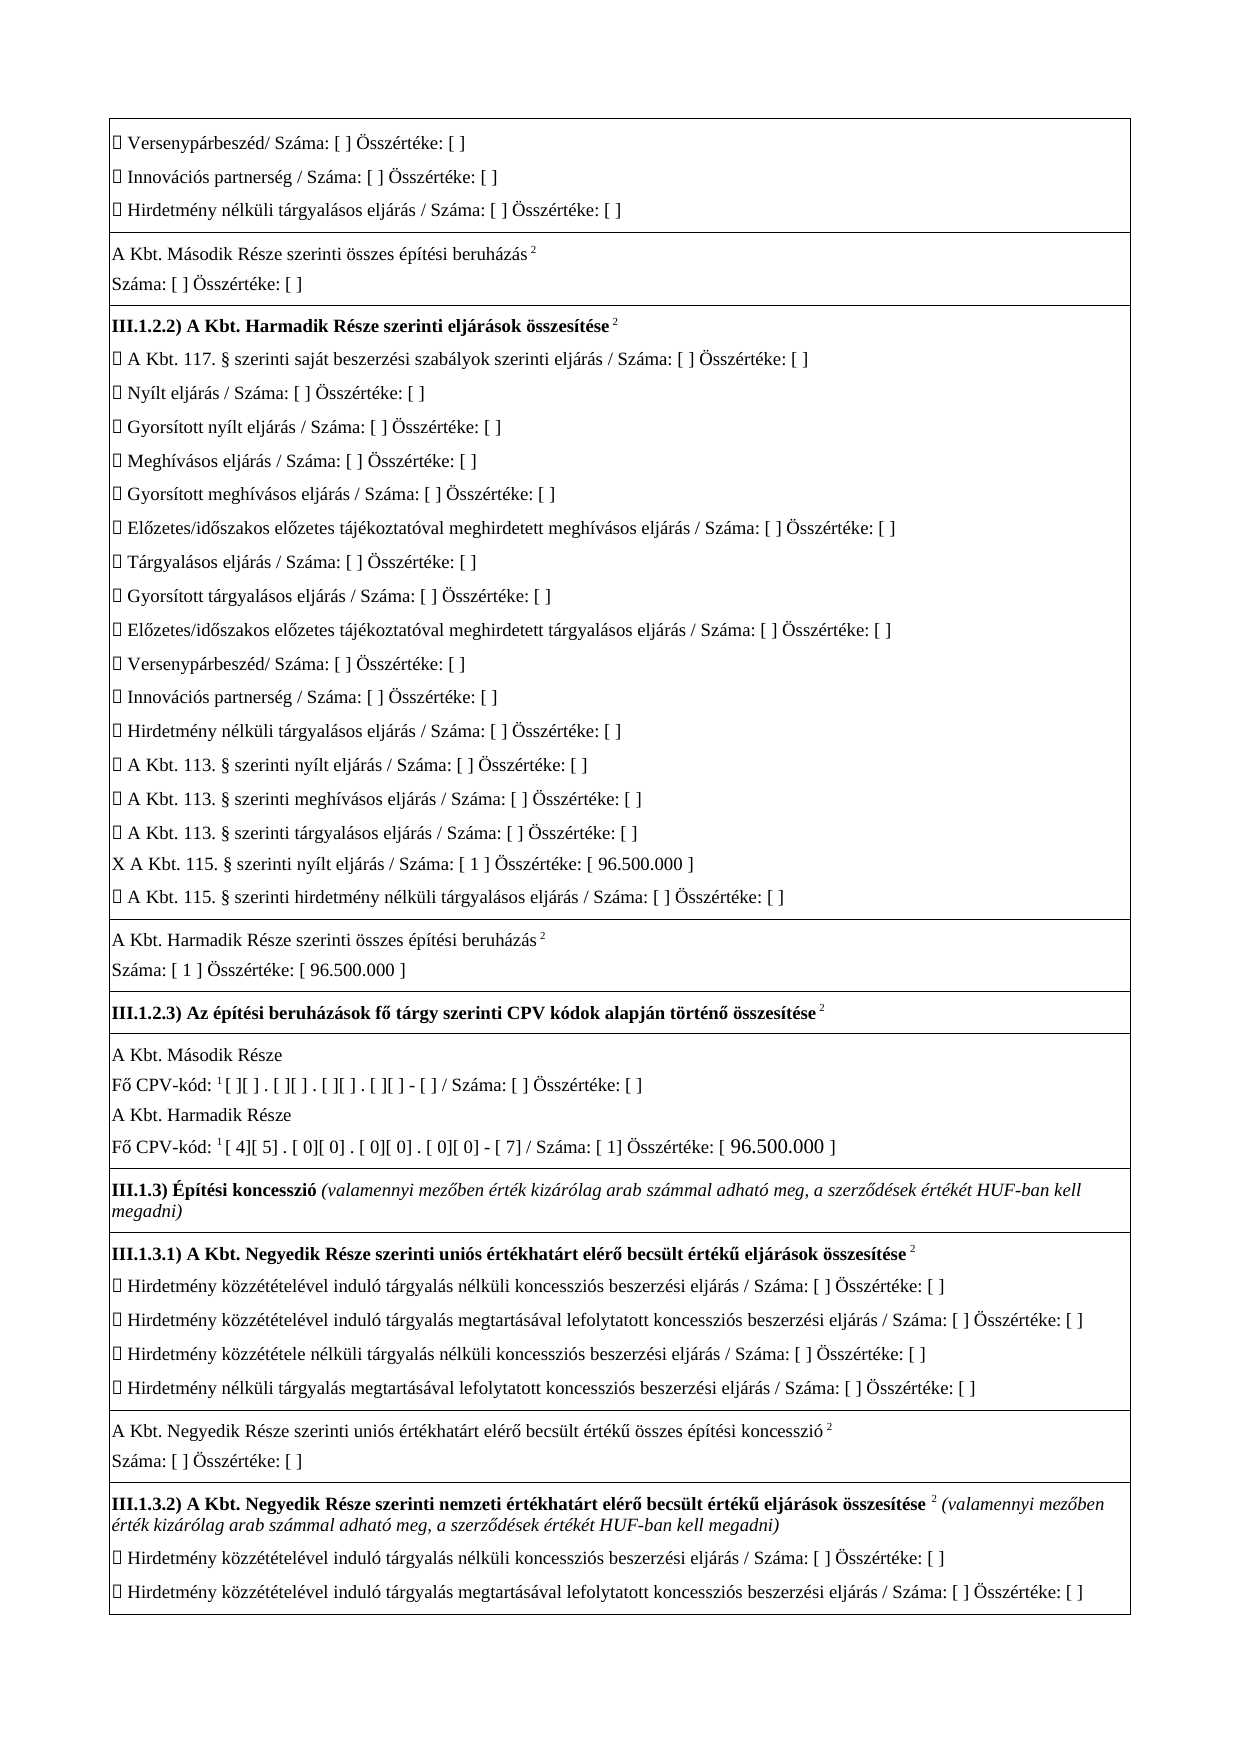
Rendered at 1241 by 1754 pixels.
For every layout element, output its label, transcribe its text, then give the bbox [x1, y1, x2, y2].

table_cell A Kbt. Második Része Fő CPV-kód: 1 [ ][ ] . [ ][ ] . [ ][ ] . [ ][ ] - [ ] / Száma: [ ] Összértéke: [ ] A Kbt. Harmadik Része Fő CPV-kód: 1 [ 4][ 5] . [ 0][ 0] . [ 0][ 0] . [ 0][ 0] - [ 7] / Száma: [ 1] Összértéke: [ 96.500.000 ] [110, 1034, 1130, 1168]
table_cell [110, 119, 1130, 232]
table_cell A Kbt. Negyedik Része szerinti uniós értékhatárt elérő becsült értékű összes építési koncesszió 2 Száma: [ ] Összértéke: [ ] [110, 1411, 1130, 1482]
table_cell A Kbt. Harmadik Része szerinti összes építési beruházás 2 Száma: [ 1 ] Összértéke: [ 96.500.000 ] [110, 920, 1130, 991]
table_cell III.1.3.1) A Kbt. Negyedik Része szerinti uniós értékhatárt elérő becsült értékű eljárások összesítése 2  Hirdetmény közzétételével induló tárgyalás nélküli koncessziós beszerzési eljárás / Száma: [ ] Összértéke: [ ]  Hirdetmény közzétételével induló tárgyalás megtartásával lefolytatott koncessziós beszerzési eljárás / Száma: [ ] Összértéke: [ ]  Hirdetmény közzététele nélküli tárgyalás nélküli koncessziós beszerzési eljárás / Száma: [ ] Összértéke: [ ]  Hirdetmény nélküli tárgyalás megtartásával lefolytatott koncessziós beszerzési eljárás / Száma: [ ] Összértéke: [ ] [110, 1233, 1130, 1409]
table_cell III.1.2.3) Az építési beruházások fő tárgy szerinti CPV kódok alapján történő összesítése 2 [110, 992, 1130, 1033]
table_cell III.1.2.2) A Kbt. Harmadik Része szerinti eljárások összesítése 2  A Kbt. 117. § szerinti saját beszerzési szabályok szerinti eljárás / Száma: [ ] Összértéke: [ ]  Nyílt eljárás / Száma: [ ] Összértéke: [ ]  Gyorsított nyílt eljárás / Száma: [ ] Összértéke: [ ]  Meghívásos eljárás / Száma: [ ] Összértéke: [ ]  Gyorsított meghívásos eljárás / Száma: [ ] Összértéke: [ ]  Előzetes/időszakos előzetes tájékoztatóval meghirdetett meghívásos eljárás / Száma: [ ] Összértéke: [ ]  Tárgyalásos eljárás / Száma: [ ] Összértéke: [ ]  Gyorsított tárgyalásos eljárás / Száma: [ ] Összértéke: [ ]  Előzetes/időszakos előzetes tájékoztatóval meghirdetett tárgyalásos eljárás / Száma: [ ] Összértéke: [ ]  Versenypárbeszéd/ Száma: [ ] Összértéke: [ ]  Innovációs partnerség / Száma: [ ] Összértéke: [ ]  Hirdetmény nélküli tárgyalásos eljárás / Száma: [ ] Összértéke: [ ]  A Kbt. 113. § szerinti nyílt eljárás / Száma: [ ] Összértéke: [ ]  A Kbt. 113. § szerinti meghívásos eljárás / Száma: [ ] Összértéke: [ ]  A Kbt. 113. § szerinti tárgyalásos eljárás / Száma: [ ] Összértéke: [ ] X A Kbt. 115. § szerinti nyílt eljárás / Száma: [ 1 ] Összértéke: [ 96.500.000 ]  A Kbt. 115. § szerinti hirdetmény nélküli tárgyalásos eljárás / Száma: [ ] Összértéke: [ ] [110, 306, 1130, 918]
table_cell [110, 1483, 1130, 1613]
table_cell III.1.3) Építési koncesszió (valamennyi mezőben érték kizárólag arab számmal adható meg, a szerződések értékét HUF-ban kell megadni) [110, 1169, 1130, 1232]
table_cell A Kbt. Második Része szerinti összes építési beruházás 2 Száma: [ ] Összértéke: [ ] [110, 233, 1130, 304]
